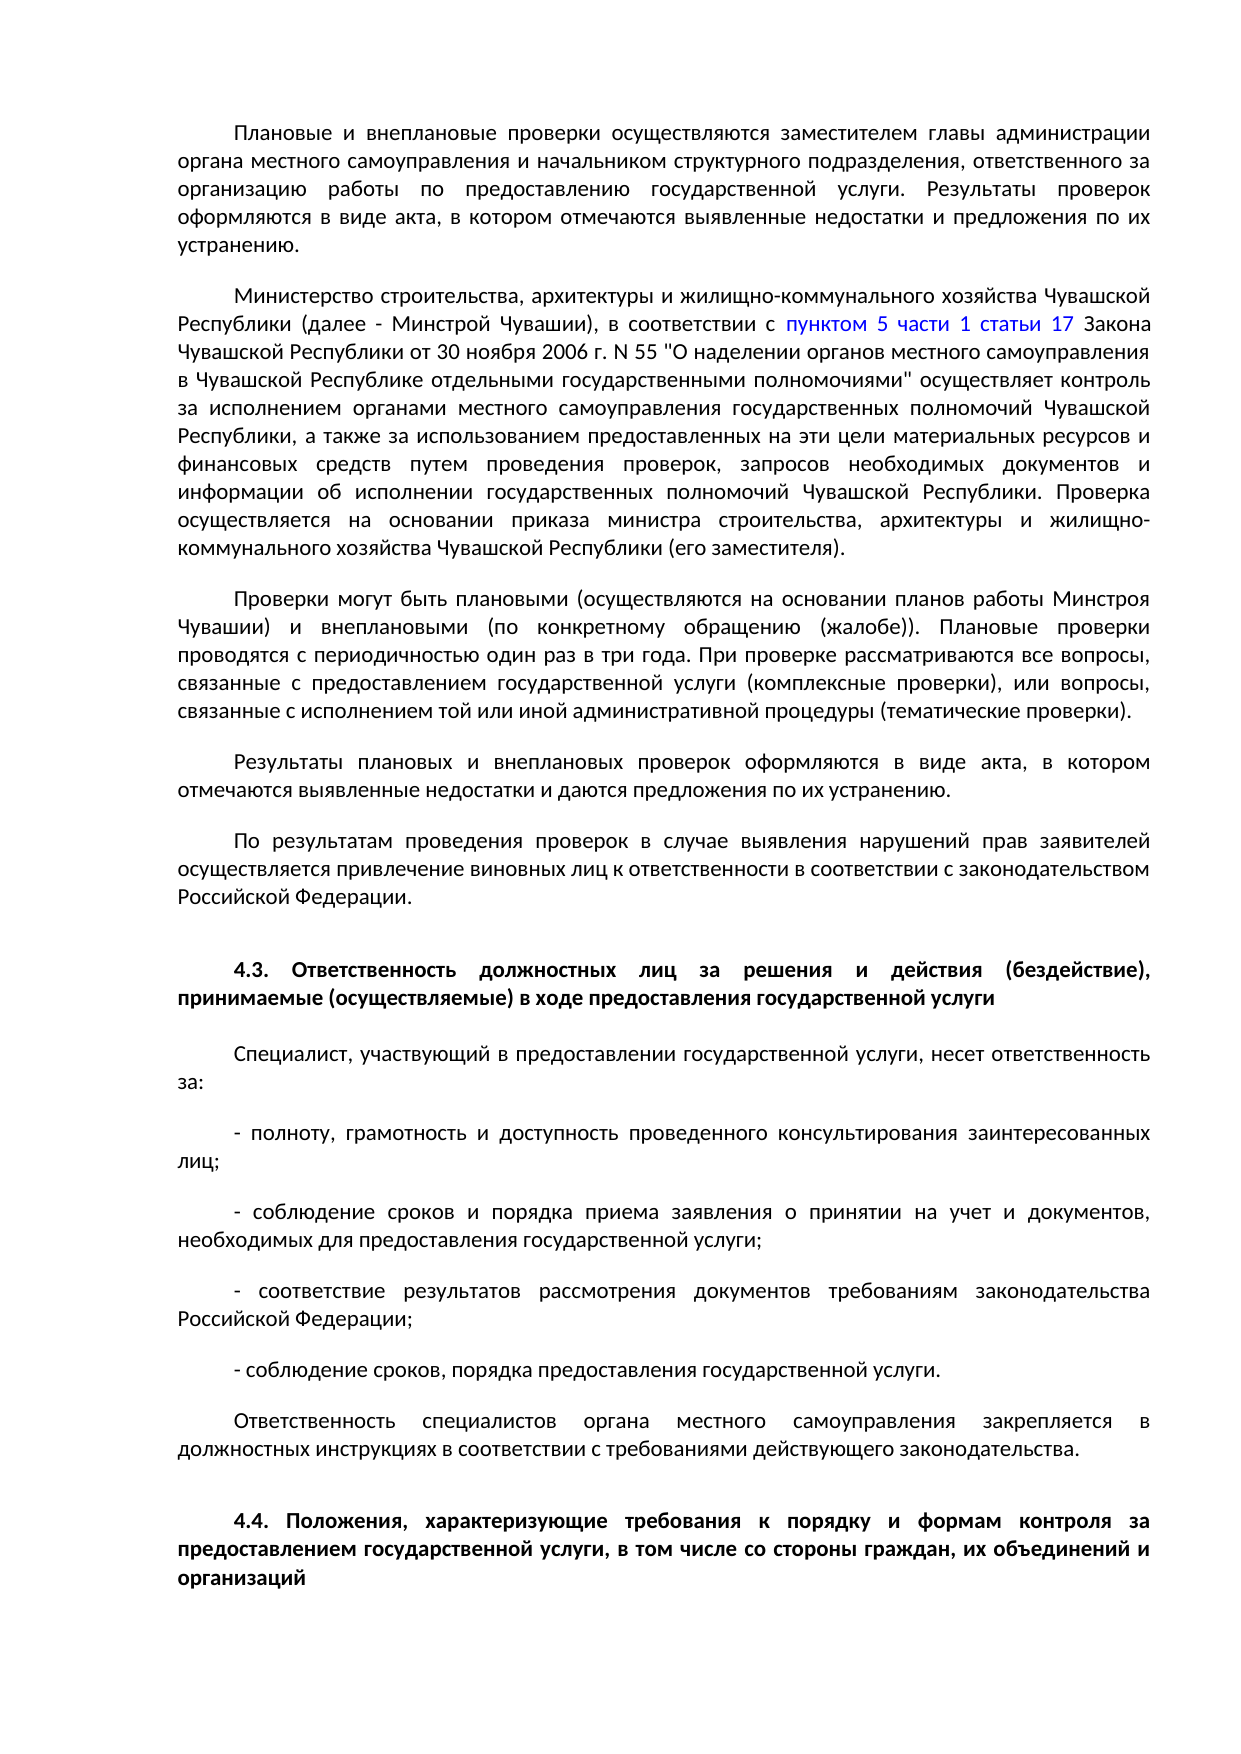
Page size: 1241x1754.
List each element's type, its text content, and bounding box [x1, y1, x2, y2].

title 4.4. Положения, характеризующие требования к порядку и формам контроля за предоставлением государственной услуги, в том числе со стороны граждан, их объединений и организаций [177, 1507, 1152, 1591]
text По результатам проведения проверок в случае выявления нарушений прав заявителей осуществляется привлечение виновных лиц к ответственности в соответствии с законодательством Российской Федерации. [177, 826, 1152, 910]
text - соблюдение сроков, порядка предоставления государственной услуги. [177, 1355, 1152, 1383]
text Специалист, участвующий в предоставлении государственной услуги, несет ответственность за: [177, 1039, 1152, 1095]
text - соблюдение сроков и порядка приема заявления о принятии на учет и документов, необходимых для предоставления государственной услуги; [177, 1197, 1152, 1253]
title 4.3. Ответственность должностных лиц за решения и действия (бездействие), принимаемые (осуществляемые) в ходе предоставления государственной услуги [177, 955, 1152, 1011]
text Проверки могут быть плановыми (осуществляются на основании планов работы Минстроя Чувашии) и внеплановыми (по конкретному обращению (жалобе)). Плановые проверки проводятся с периодичностью один раз в три года. При проверке рассматриваются все вопросы, связанные с предоставлением государственной услуги (комплексные проверки), или вопросы, связанные с исполнением той или иной административной процедуры (тематические проверки). [177, 584, 1152, 724]
text - соответствие результатов рассмотрения документов требованиям законодательства Российской Федерации; [177, 1276, 1152, 1332]
text Плановые и внеплановые проверки осуществляются заместителем главы администрации органа местного самоуправления и начальником структурного подразделения, ответственного за организацию работы по предоставлению государственной услуги. Результаты проверок оформляются в виде акта, в котором отмечаются выявленные недостатки и предложения по их устранению. [177, 118, 1152, 258]
text - полноту, грамотность и доступность проведенного консультирования заинтересованных лиц; [177, 1118, 1152, 1174]
text Ответственность специалистов органа местного самоуправления закрепляется в должностных инструкциях в соответствии с требованиями действующего законодательства. [177, 1406, 1152, 1462]
text Результаты плановых и внеплановых проверок оформляются в виде акта, в котором отмечаются выявленные недостатки и даются предложения по их устранению. [177, 747, 1152, 803]
text Министерство строительства, архитектуры и жилищно-коммунального хозяйства Чувашской Республики (далее - Минстрой Чувашии), в соответствии с пунктом 5 части 1 статьи 17 Закона Чувашской Республики от 30 ноября 2006 г. N 55 "О наделении органов местного самоуправления в Чувашской Республике отдельными государственными полномочиями" осуществляет контроль за исполнением органами местного самоуправления государственных полномочий Чувашской Республики, а также за использованием предоставленных на эти цели материальных ресурсов и финансовых средств путем проведения проверок, запросов необходимых документов и информации об исполнении государственных полномочий Чувашской Республики. Проверка осуществляется на основании приказа министра строительства, архитектуры и жилищно-коммунального хозяйства Чувашской Республики (его заместителя). [177, 281, 1152, 561]
